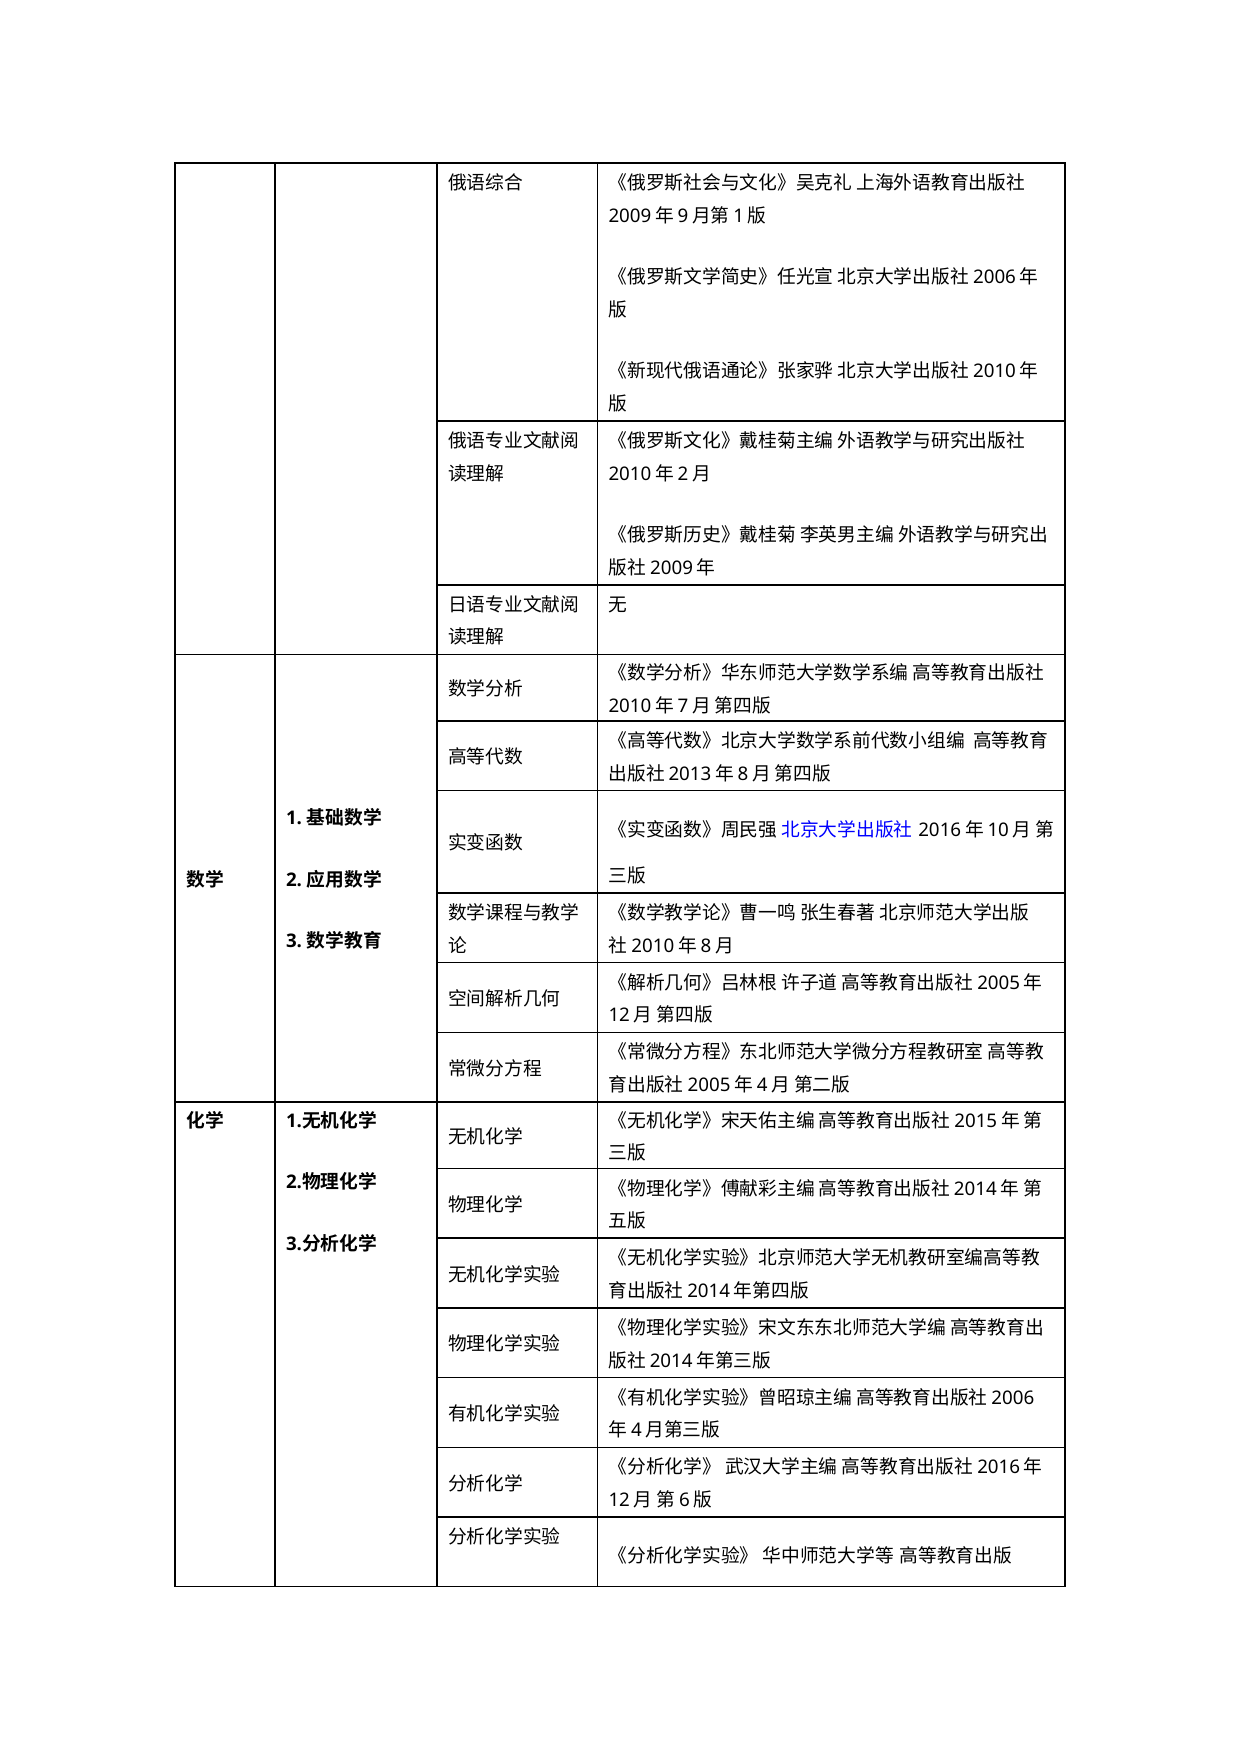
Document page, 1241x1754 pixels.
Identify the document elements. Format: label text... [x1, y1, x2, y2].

table_cell 《无机化学实验》北京师范大学无机教研室编高等教育出版社2014年第四版 [598, 1239, 1064, 1307]
table_cell 实变函数 [438, 791, 597, 892]
table_cell 数学课程与教学论 [438, 894, 597, 962]
table_cell 《实变函数》周民强 北京大学出版社 2016年10月 第三版 [598, 791, 1064, 892]
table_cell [598, 1518, 1064, 1586]
table_cell 《物理化学》傅献彩主编 高等教育出版社2014年 第五版 [598, 1169, 1064, 1237]
table_cell 1. 基础数学 2. 应用数学 3. 数学教育 [276, 655, 436, 1101]
table_cell 无 [598, 586, 1064, 653]
table_cell 分析化学 [438, 1448, 597, 1516]
table_cell 《物理化学实验》宋文东东北师范大学编 高等教育出版社2014年第三版 [598, 1309, 1064, 1377]
table_cell 数学分析 [438, 655, 597, 720]
table_cell 《俄罗斯文化》戴桂菊主编 外语教学与研究出版社 2010年2月 《俄罗斯历史》戴桂菊 李英男主编 外语教学与研究出版社 2009年 [598, 422, 1064, 584]
table_cell 常微分方程 [438, 1033, 597, 1101]
table_cell 化学 [176, 1103, 274, 1586]
table_cell 《高等代数》北京大学数学系前代数小组编 高等教育出版社2013年8月 第四版 [598, 722, 1064, 790]
table_cell 《俄罗斯社会与文化》吴克礼 上海外语教育出版社 2009年9月第1版 《俄罗斯文学简史》任光宣 北京大学出版社 2006年版 《新现代俄语通论》张家骅 北京大学出版社 2010年版 [598, 164, 1064, 420]
table_cell 日语专业文献阅读理解 [438, 586, 597, 653]
table_cell 分析化学实验 [438, 1518, 597, 1586]
table_cell 1.无机化学 2.物理化学 3.分析化学 [276, 1103, 436, 1586]
table_cell 《解析几何》吕林根 许子道 高等教育出版社 2005年12月 第四版 [598, 963, 1064, 1031]
table_cell 高等代数 [438, 722, 597, 790]
table_cell 物理化学实验 [438, 1309, 597, 1377]
table_cell 空间解析几何 [438, 963, 597, 1031]
table_cell 《数学教学论》曹一鸣 张生春著 北京师范大学出版社 2010年8月 [598, 894, 1064, 962]
table_cell 数学 [176, 655, 274, 1101]
table_cell 无机化学 [438, 1103, 597, 1168]
table_cell 《无机化学》宋天佑主编 高等教育出版社 2015年 第三版 [598, 1103, 1064, 1168]
table_cell 物理化学 [438, 1169, 597, 1237]
table_cell 《有机化学实验》曾昭琼主编 高等教育出版社2006年4月第三版 [598, 1378, 1064, 1446]
table_cell 《常微分方程》东北师范大学微分方程教研室 高等教育出版社 2005年4月 第二版 [598, 1033, 1064, 1101]
table_cell 俄语专业文献阅读理解 [438, 422, 597, 584]
table_cell 俄语综合 [438, 164, 597, 420]
table_cell 《分析化学》 武汉大学主编 高等教育出版社 2016年12月 第6版 [598, 1448, 1064, 1516]
table_cell 《数学分析》华东师范大学数学系编 高等教育出版社2010年7月 第四版 [598, 655, 1064, 720]
table_cell 有机化学实验 [438, 1378, 597, 1446]
table_cell 无机化学实验 [438, 1239, 597, 1307]
